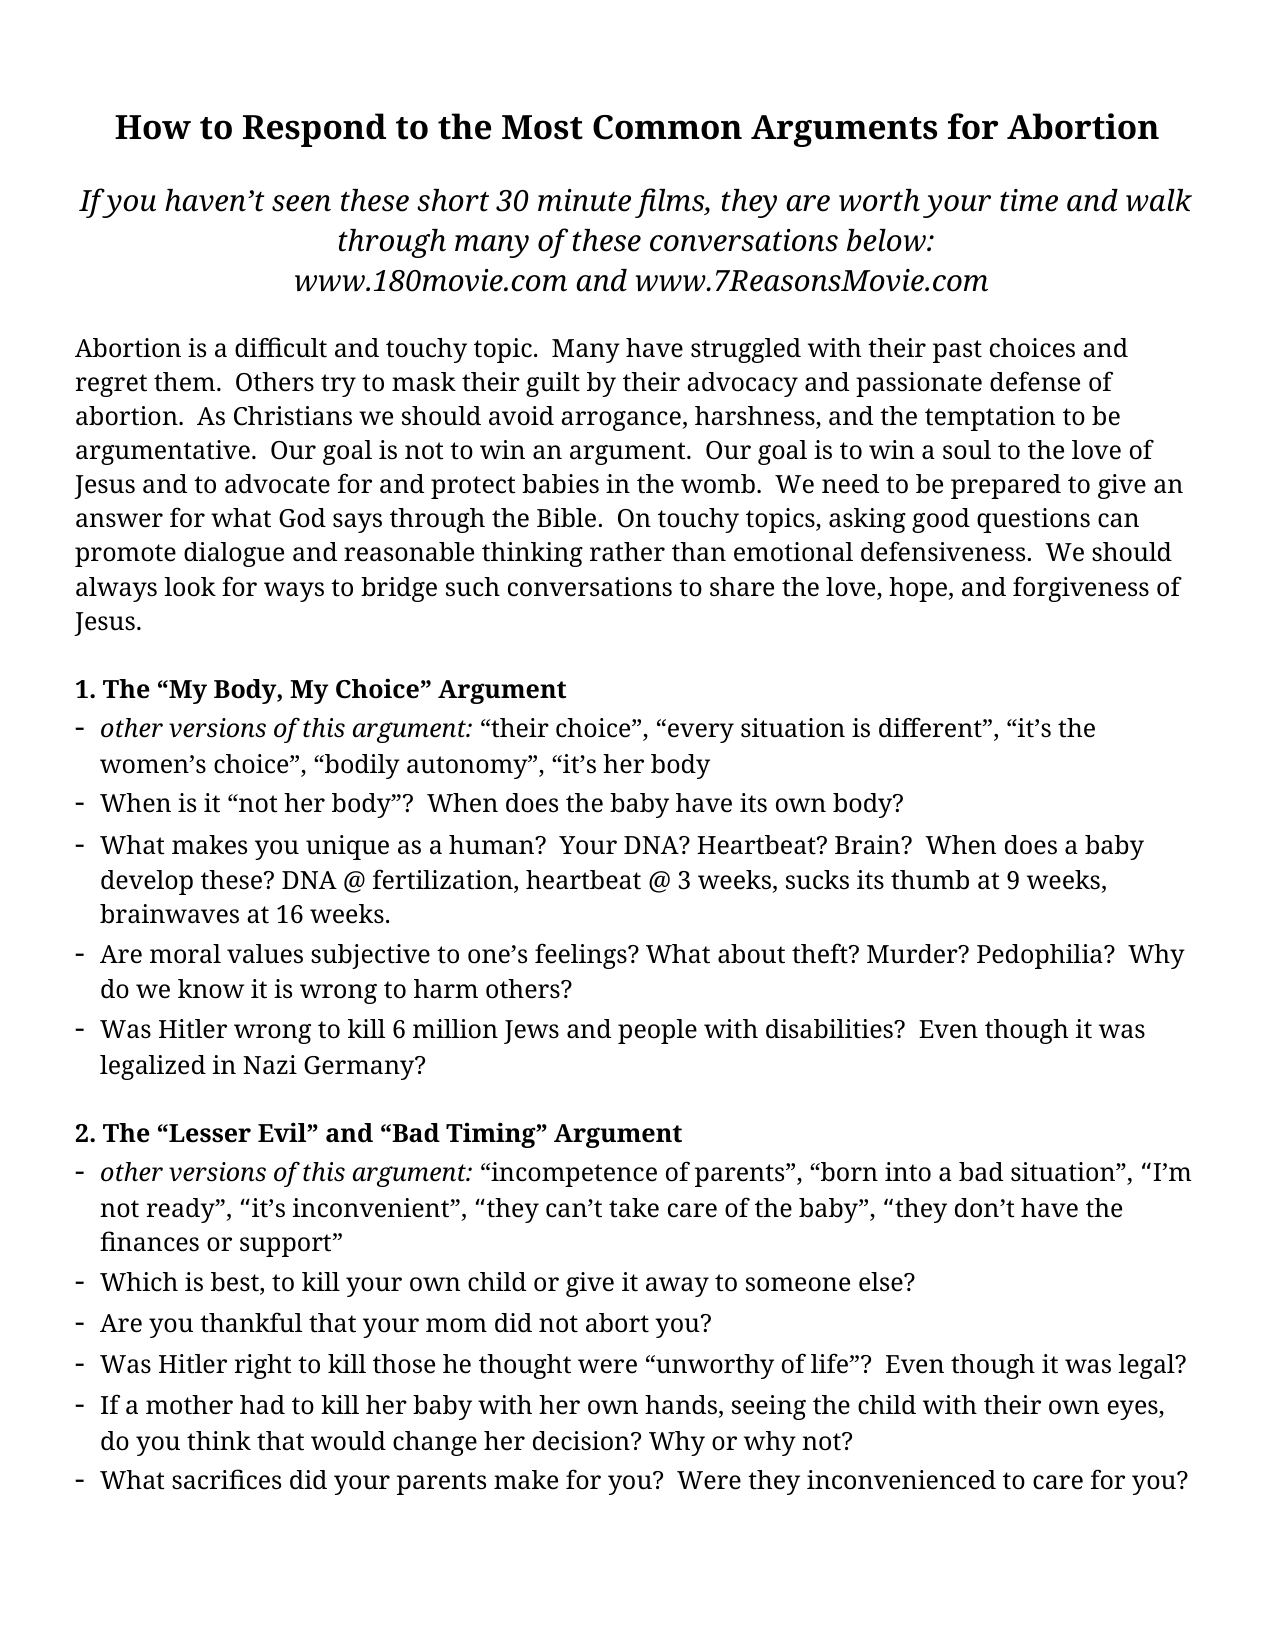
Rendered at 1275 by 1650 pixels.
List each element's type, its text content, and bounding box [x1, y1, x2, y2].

text 1. The “My Body, My Choice” Argument [75, 671, 1200, 705]
list other versions of this argument: “their choice”, “every situation is different”, “it’s the women’s choice”, “bodily autonomy”, “it’s her body [75, 705, 1200, 781]
list What sacrifices did your parents make for you? Were they inconvenienced to care for you? [75, 1457, 1200, 1499]
list If a mother had to kill her baby with her own hands, seeing the child with their own eyes, do you think that would change her decision? Why or why not? [75, 1382, 1200, 1457]
text If you haven’t seen these short 30 minute films, they are worth your time and walk through many of these conversations below: [75, 180, 1200, 260]
list Was Hitler right to kill those he thought were “unworthy of life”? Even though it was legal? [75, 1341, 1200, 1382]
list Are moral values subjective to one’s feelings? What about theft? Murder? Pedophilia? Why do we know it is wrong to harm others? [75, 931, 1200, 1006]
text www.180movie.com and www.7ReasonsMovie.com [75, 260, 1200, 299]
text 2. The “Lesser Evil” and “Bad Timing” Argument [75, 1116, 1200, 1149]
list When is it “not her body”? When does the baby have its own body? [75, 781, 1200, 822]
text Abortion is a difficult and touchy topic. Many have struggled with their past choices and regret them. Others try to mask their guilt by their advocacy and passionate defense of abortion. As Christians we should avoid arrogance, harshness, and the temptation to be argumentative. Our goal is not to win an argument. Our goal is to win a soul to the love of Jesus and to advocate for and protect babies in the womb. We need to be prepared to give an answer for what God says through the Bible. On touchy topics, asking good questions can promote dialogue and reasonable thinking rather than emotional defensiveness. We should always look for ways to bridge such conversations to share the love, hope, and forgiveness of Jesus. [75, 331, 1200, 637]
list Are you thankful that your mom did not abort you? [75, 1300, 1200, 1341]
list Which is best, to kill your own child or give it away to someone else? [75, 1259, 1200, 1300]
list What makes you unique as a human? Your DNA? Heartbeat? Brain? When does a baby develop these? DNA @ fertilization, heartbeat @ 3 weeks, sucks its thumb at 9 weeks, brainwaves at 16 weeks. [75, 822, 1200, 931]
list Was Hitler wrong to kill 6 million Jews and people with disabilities? Even though it was legalized in Nazi Germany? [75, 1006, 1200, 1081]
text How to Respond to the Most Common Arguments for Abortion [75, 104, 1200, 149]
list other versions of this argument: “incompetence of parents”, “born into a bad situation”, “I’m not ready”, “it’s inconvenient”, “they can’t take care of the baby”, “they don’t have the finances or support” [75, 1149, 1200, 1259]
